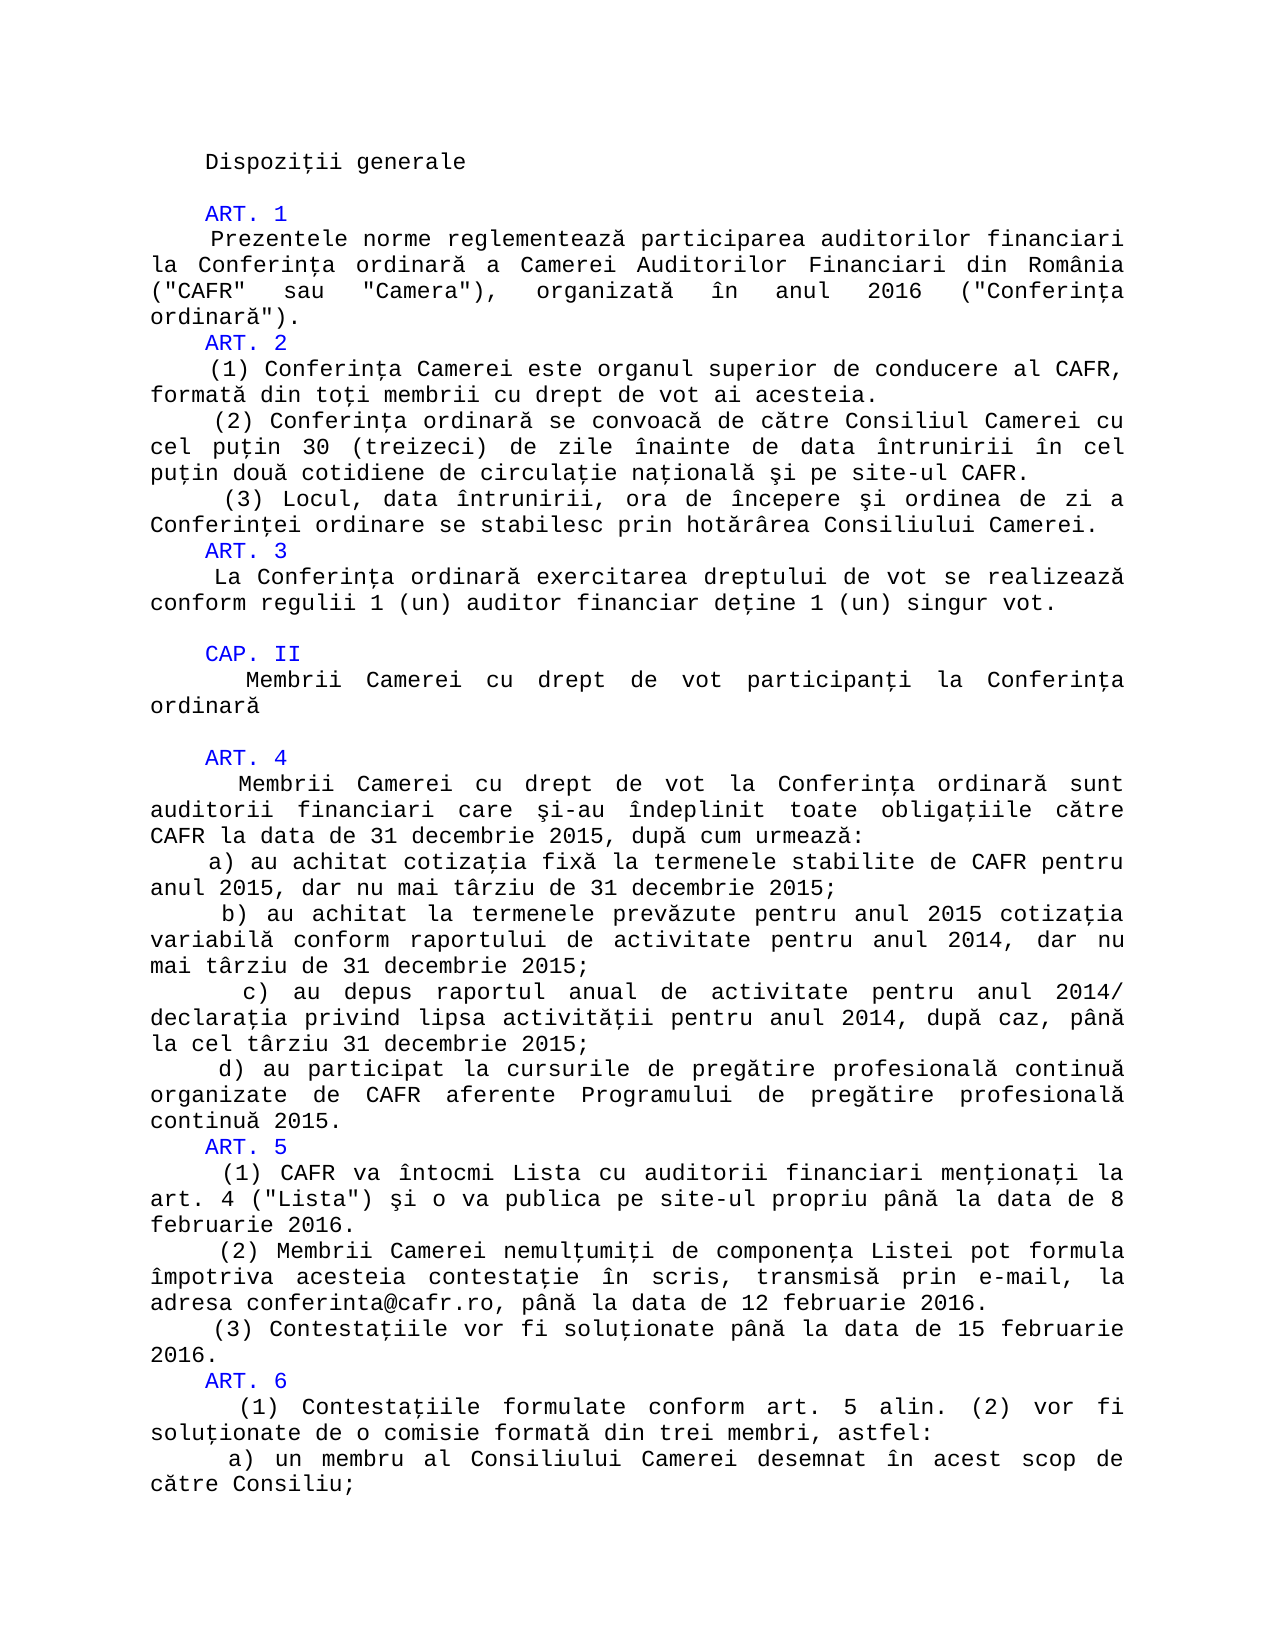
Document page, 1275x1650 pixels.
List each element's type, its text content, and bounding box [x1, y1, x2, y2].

text c) au depus raportul anual de activitate pentru anul 2014/ declaraţia privind lipsa activităţii pentru anul 2014, după caz, până la cel târziu 31 decembrie 2015; [150, 980, 1125, 1058]
text (3) Locul, data întrunirii, ora de începere şi ordinea de zi a Conferinţei ordinare se stabilesc prin hotărârea Consiliului Camerei. [150, 487, 1125, 539]
text Dispoziţii generale [150, 150, 1125, 176]
text Membrii Camerei cu drept de vot la Conferinţa ordinară sunt auditorii financiari care şi-au îndeplinit toate obligaţiile către CAFR la data de 31 decembrie 2015, după cum urmează: [150, 772, 1125, 850]
text ART. 5 [150, 1136, 1125, 1162]
text La Conferinţa ordinară exercitarea dreptului de vot se realizează conform regulii 1 (un) auditor financiar deţine 1 (un) singur vot. [150, 565, 1125, 617]
text Prezentele norme reglementează participarea auditorilor financiari la Conferinţa ordinară a Camerei Auditorilor Financiari din România ("CAFR" sau "Camera"), organizată în anul 2016 ("Conferinţa ordinară"). [150, 228, 1125, 332]
text (1) Contestaţiile formulate conform art. 5 alin. (2) vor fi soluţionate de o comisie formată din trei membri, astfel: [150, 1395, 1125, 1447]
text ART. 1 [150, 202, 1125, 228]
text Membrii Camerei cu drept de vot participanţi la Conferinţa ordinară [150, 669, 1125, 721]
text (1) CAFR va întocmi Lista cu auditorii financiari menţionaţi la art. 4 ("Lista") şi o va publica pe site-ul propriu până la data de 8 februarie 2016. [150, 1162, 1125, 1239]
text ART. 4 [150, 747, 1125, 772]
text ART. 3 [150, 539, 1125, 565]
text (1) Conferinţa Camerei este organul superior de conducere al CAFR, formată din toţi membrii cu drept de vot ai acesteia. [150, 357, 1125, 409]
text a) un membru al Consiliului Camerei desemnat în acest scop de către Consiliu; [150, 1447, 1125, 1499]
text ART. 6 [150, 1369, 1125, 1395]
text ART. 2 [150, 332, 1125, 357]
text b) au achitat la termenele prevăzute pentru anul 2015 cotizaţia variabilă conform raportului de activitate pentru anul 2014, dar nu mai târziu de 31 decembrie 2015; [150, 902, 1125, 980]
text CAP. II [150, 643, 1125, 669]
text (3) Contestaţiile vor fi soluţionate până la data de 15 februarie 2016. [150, 1317, 1125, 1369]
text a) au achitat cotizaţia fixă la termenele stabilite de CAFR pentru anul 2015, dar nu mai târziu de 31 decembrie 2015; [150, 850, 1125, 902]
text d) au participat la cursurile de pregătire profesională continuă organizate de CAFR aferente Programului de pregătire profesională continuă 2015. [150, 1058, 1125, 1136]
text (2) Membrii Camerei nemulţumiţi de componenţa Listei pot formula împotriva acesteia contestaţie în scris, transmisă prin e-mail, la adresa conferinta@cafr.ro, până la data de 12 februarie 2016. [150, 1239, 1125, 1317]
text (2) Conferinţa ordinară se convoacă de către Consiliul Camerei cu cel puţin 30 (treizeci) de zile înainte de data întrunirii în cel puţin două cotidiene de circulaţie naţională şi pe site-ul CAFR. [150, 409, 1125, 487]
